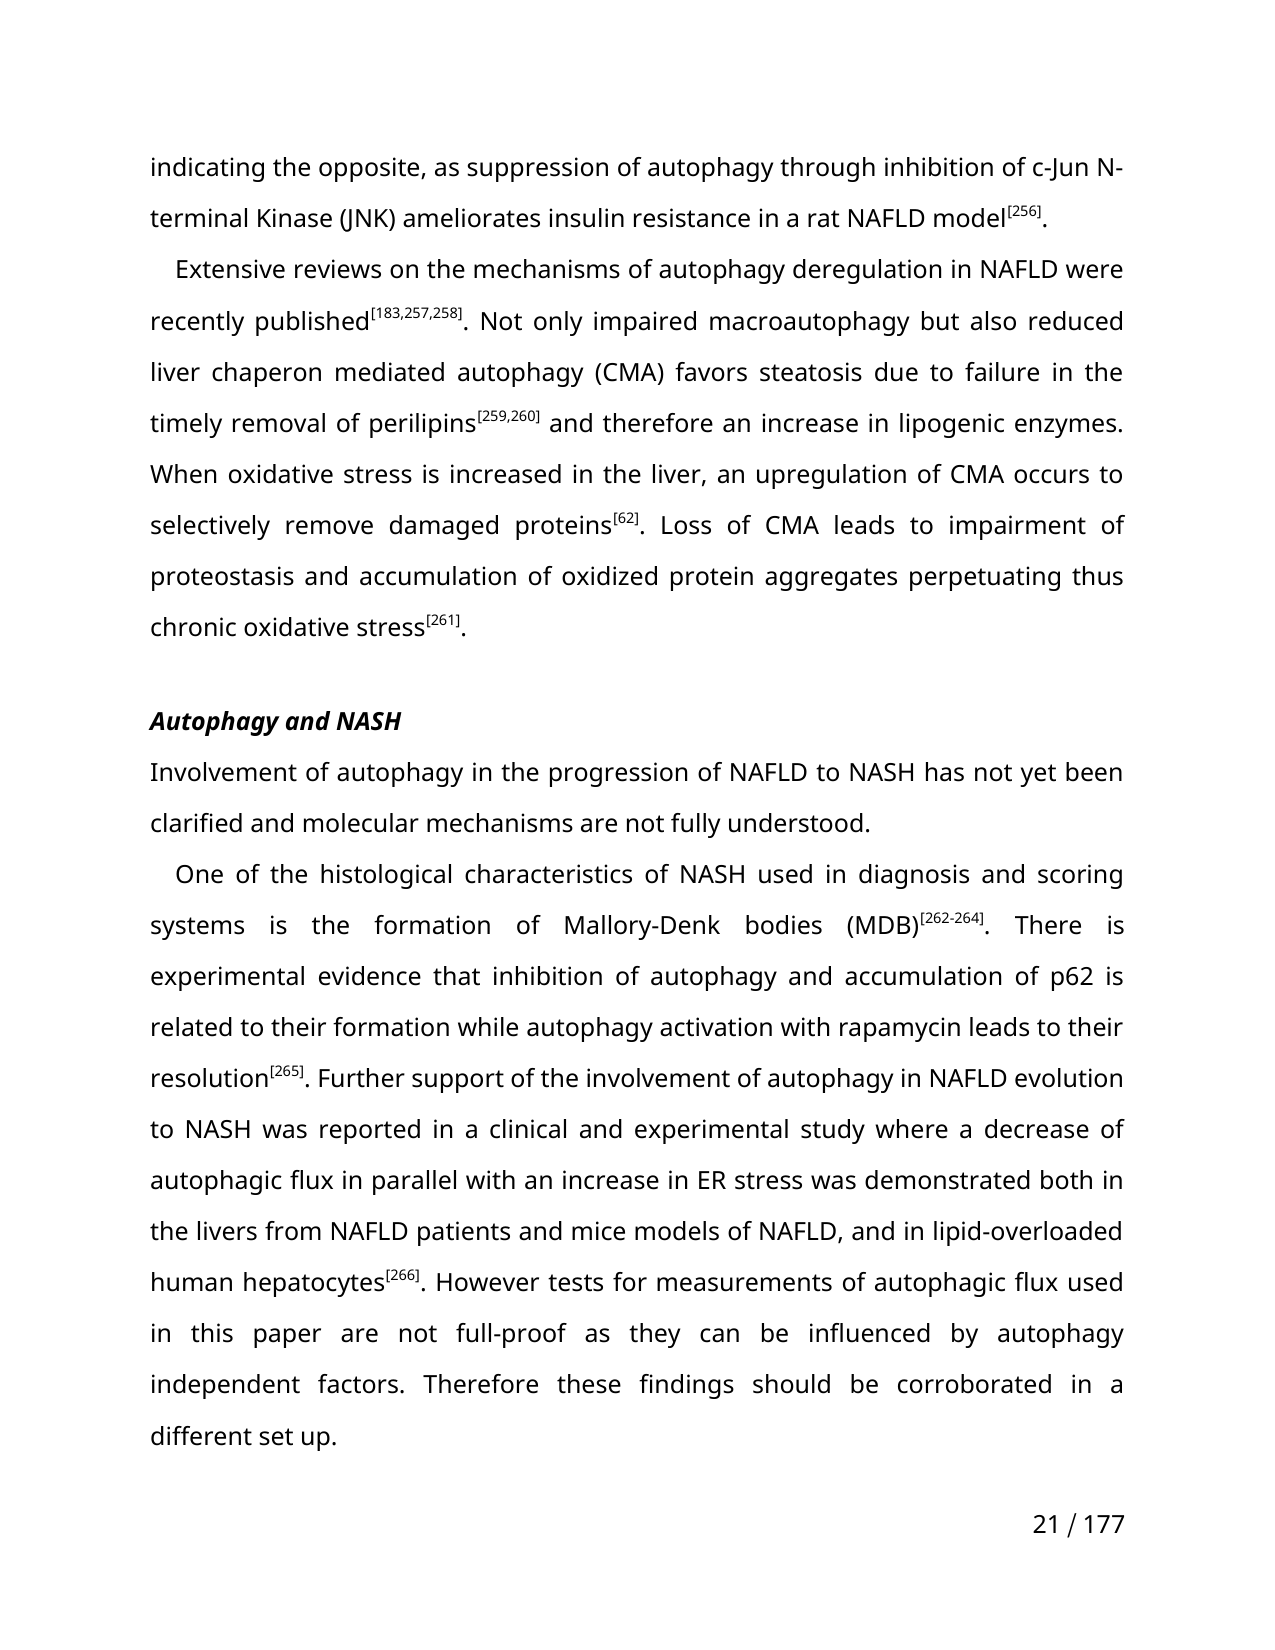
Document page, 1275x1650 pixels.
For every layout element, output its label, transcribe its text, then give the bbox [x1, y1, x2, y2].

text Involvement of autophagy in the progression of NAFLD to NASH has not yet been clarified and molecular mechanisms are not fully understood. [150, 754, 1125, 840]
text One of the histological characteristics of NASH used in diagnosis and scoring systems is the formation of Mallory-Denk bodies (MDB)[262-264]. There is experimental evidence that inhibition of autophagy and accumulation of p62 is related to their formation while autophagy activation with rapamycin leads to their resolution[265]. Further support of the involvement of autophagy in NAFLD evolution to NASH was reported in a clinical and experimental study where a decrease of autophagic flux in parallel with an increase in ER stress was demonstrated both in the livers from NAFLD patients and mice models of NAFLD, and in lipid-overloaded human hepatocytes[266]. However tests for measurements of autophagic flux used in this paper are not full-proof as they can be influenced by autophagy independent factors. Therefore these findings should be corroborated in a different set up. [150, 857, 1125, 1452]
text Extensive reviews on the mechanisms of autophagy deregulation in NAFLD were recently published[183,257,258]. Not only impaired macroautophagy but also reduced liver chaperon mediated autophagy (CMA) favors steatosis due to failure in the timely removal of perilipins[259,260] and therefore an increase in lipogenic enzymes. When oxidative stress is increased in the liver, an upregulation of CMA occurs to selectively remove damaged proteins[62]. Loss of CMA leads to impairment of proteostasis and accumulation of oxidized protein aggregates perpetuating thus chronic oxidative stress[261]. [150, 252, 1125, 643]
text Autophagy and NASH [150, 703, 1125, 738]
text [150, 150, 1125, 235]
